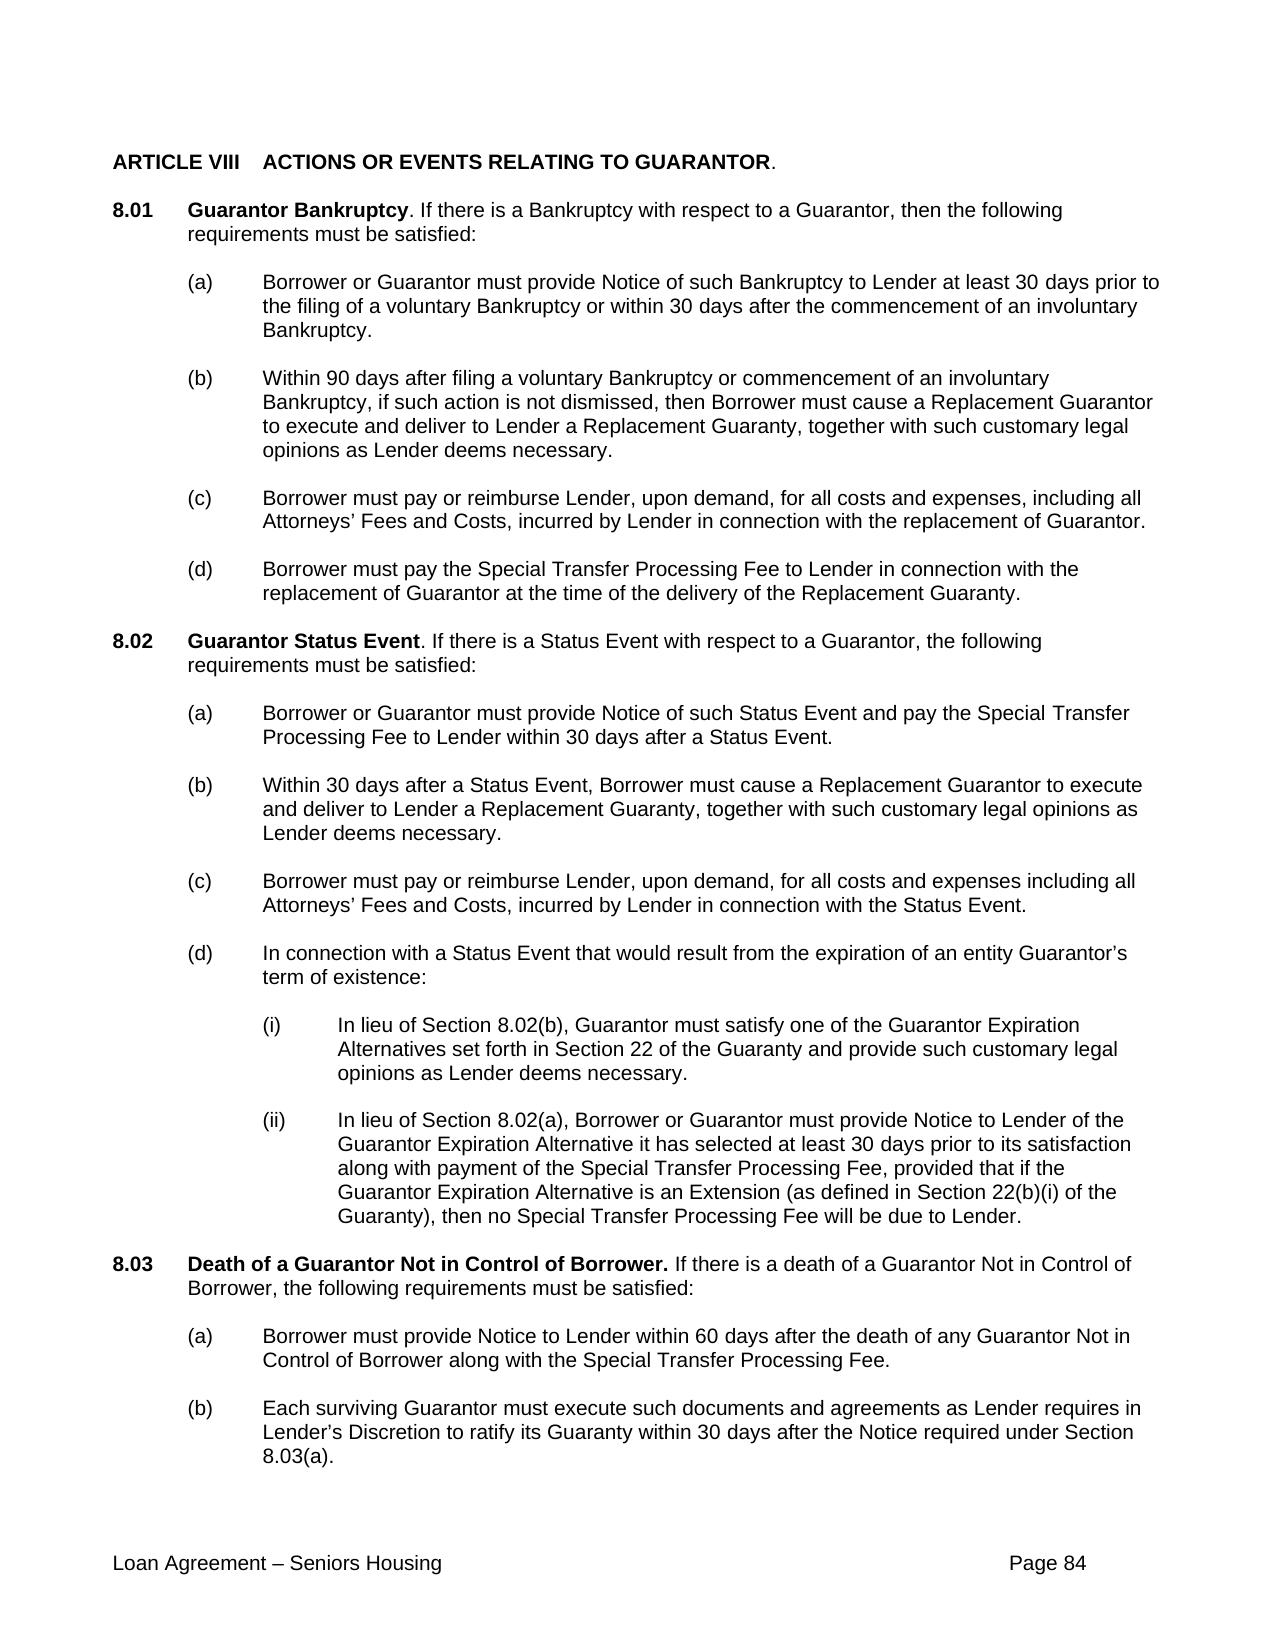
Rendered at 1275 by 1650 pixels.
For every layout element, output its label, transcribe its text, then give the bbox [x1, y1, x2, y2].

text (d) In connection with a Status Event that would result from the expiration of an entity Guarantor’s term of existence: [187, 941, 1162, 988]
text 8.02 Guarantor Status Event. If there is a Status Event with respect to a Guarantor, the following requirements must be satisfied: [112, 629, 1162, 677]
text (d) Borrower must pay the Special Transfer Processing Fee to Lender in connection with the replacement of Guarantor at the time of the delivery of the Replacement Guaranty. [187, 557, 1162, 605]
text (c) Borrower must pay or reimburse Lender, upon demand, for all costs and expenses including all Attorneys’ Fees and Costs, incurred by Lender in connection with the Status Event. [187, 869, 1162, 917]
text (b) Within 90 days after filing a voluntary Bankruptcy or commencement of an involuntary Bankruptcy, if such action is not dismissed, then Borrower must cause a Replacement Guarantor to execute and deliver to Lender a Replacement Guaranty, together with such customary legal opinions as Lender deems necessary. [187, 366, 1162, 461]
text (a) Borrower or Guarantor must provide Notice of such Bankruptcy to Lender at least 30 days prior to the filing of a voluntary Bankruptcy or within 30 days after the commencement of an involuntary Bankruptcy. [187, 270, 1162, 342]
text (a) Borrower or Guarantor must provide Notice of such Status Event and pay the Special Transfer Processing Fee to Lender within 30 days after a Status Event. [187, 701, 1162, 749]
subtitle 8.01 Guarantor Bankruptcy. If there is a Bankruptcy with respect to a Guarantor, then the following requirements must be satisfied: [112, 198, 1162, 246]
text (ii) In lieu of Section 8.02(a), Borrower or Guarantor must provide Notice to Lender of the Guarantor Expiration Alternative it has selected at least 30 days prior to its satisfaction along with payment of the Special Transfer Processing Fee, provided that if the Guarantor Expiration Alternative is an Extension (as defined in Section 22(b)(i) of the Guaranty), then no Special Transfer Processing Fee will be due to Lender. [262, 1108, 1162, 1228]
text (b) Within 30 days after a Status Event, Borrower must cause a Replacement Guarantor to execute and deliver to Lender a Replacement Guaranty, together with such customary legal opinions as Lender deems necessary. [187, 773, 1162, 845]
list (b) Each surviving Guarantor must execute such documents and agreements as Lender requires in Lender’s Discretion to ratify its Guaranty within 30 days after the Notice required under Section 8.03(a). [187, 1396, 1162, 1468]
subtitle ARTICLE VIII ACTIONS or events RELATING TO GUARANTOR. [112, 150, 1162, 174]
text (c) Borrower must pay or reimburse Lender, upon demand, for all costs and expenses, including all Attorneys’ Fees and Costs, incurred by Lender in connection with the replacement of Guarantor. [187, 485, 1162, 533]
text (i) In lieu of Section 8.02(b), Guarantor must satisfy one of the Guarantor Expiration Alternatives set forth in Section 22 of the Guaranty and provide such customary legal opinions as Lender deems necessary. [262, 1012, 1162, 1084]
text 8.03 Death of a Guarantor Not in Control of Borrower. If there is a death of a Guarantor Not in Control of Borrower, the following requirements must be satisfied: [112, 1252, 1162, 1300]
text (a) Borrower must provide Notice to Lender within 60 days after the death of any Guarantor Not in Control of Borrower along with the Special Transfer Processing Fee. [187, 1324, 1162, 1372]
